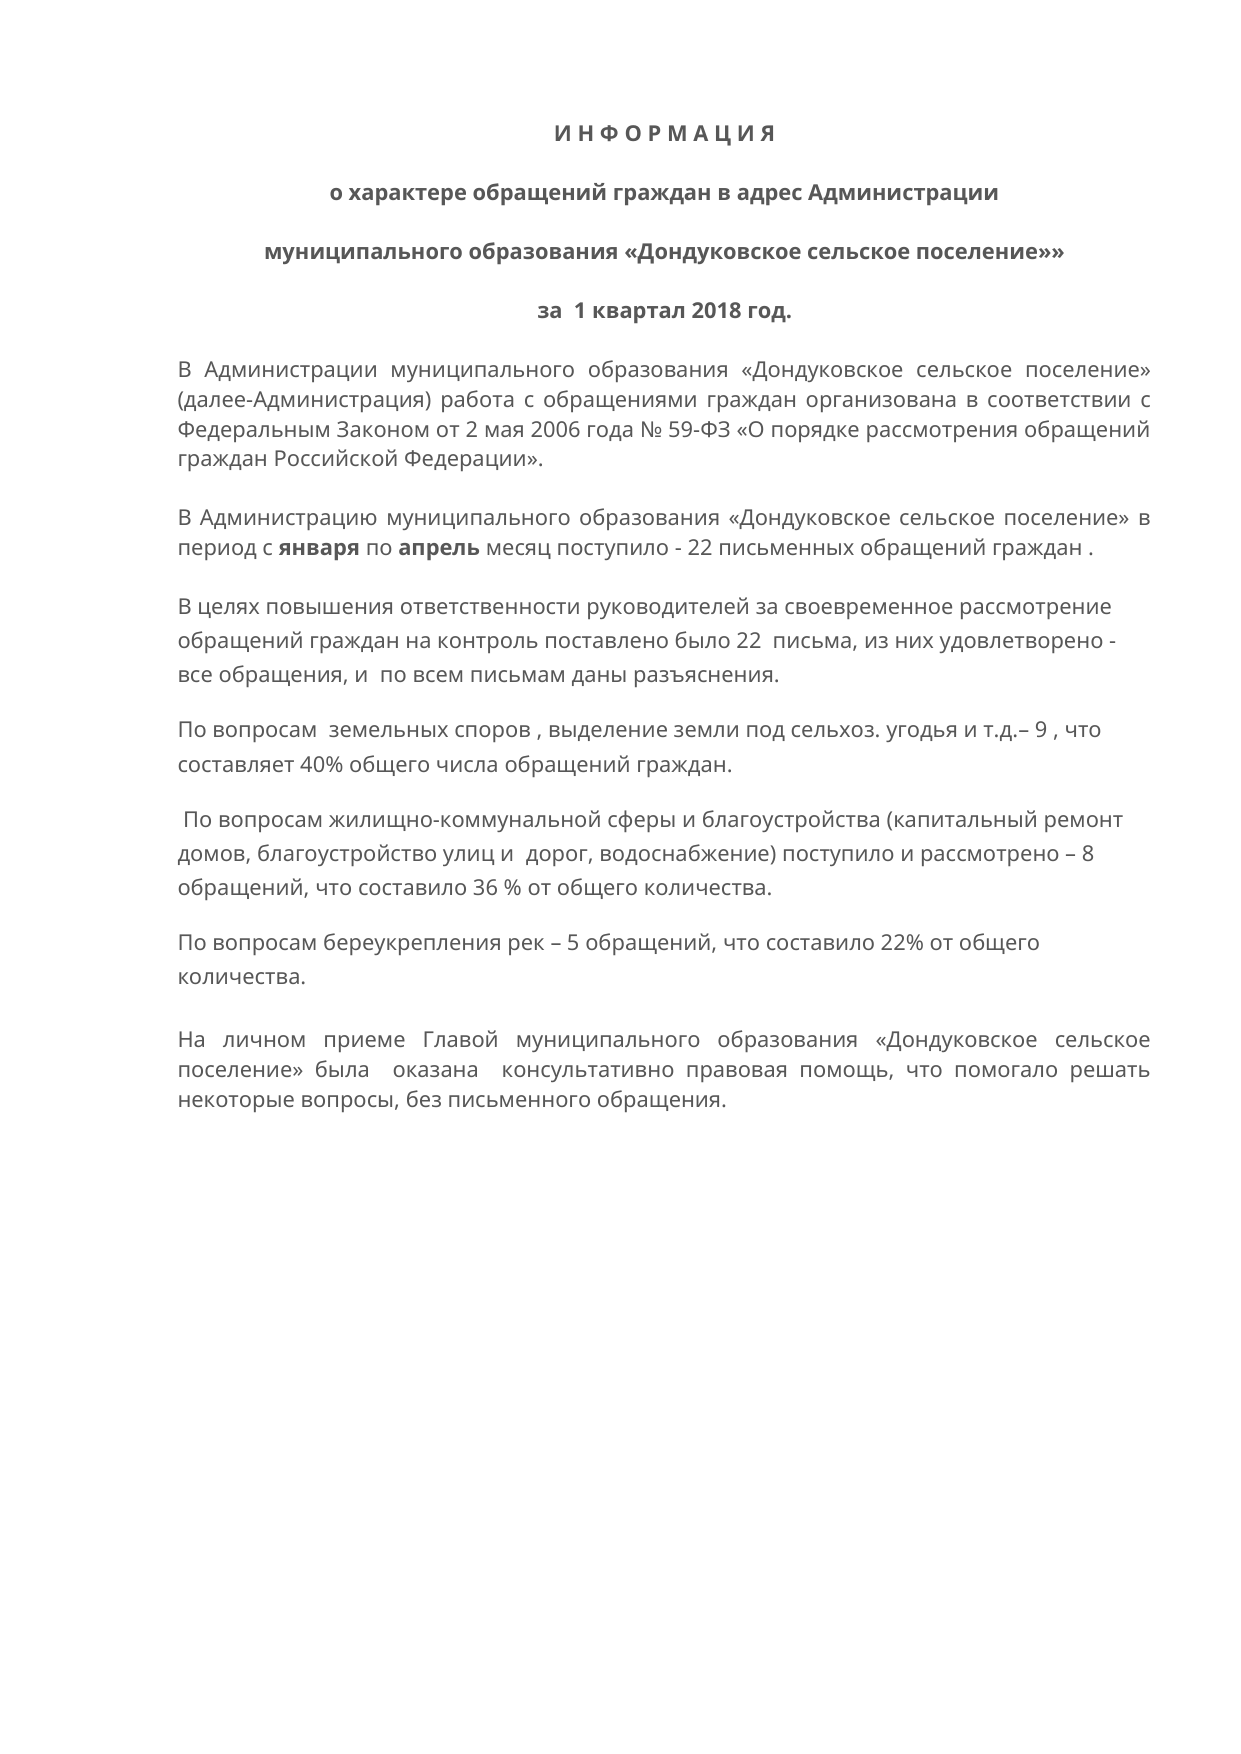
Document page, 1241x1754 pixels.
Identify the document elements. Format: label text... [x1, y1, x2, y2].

text На личном приеме Главой муниципального образования «Дондуковское сельское поселение» была оказана консультативно правовая помощь, что помогало решать некоторые вопросы, без письменного обращения. [177, 1024, 1152, 1114]
text В Администрацию муниципального образования «Дондуковское сельское поселение» в период с января по апрель месяц поступило - 22 письменных обращений граждан . [177, 502, 1152, 562]
text И Н Ф О Р М А Ц И Я [177, 118, 1152, 148]
text В целях повышения ответственности руководителей за своевременное рассмотрение обращений граждан на контроль поставлено было 22 письма, из них удовлетворено - все обращения, и по всем письмам даны разъяснения. [177, 591, 1152, 689]
text В Администрации муниципального образования «Дондуковское сельское поселение» (далее-Администрация) работа с обращениями граждан организована в соответствии с Федеральным Законом от 2 мая 2006 года № 59-ФЗ «О порядке рассмотрения обращений граждан Российской Федерации». [177, 354, 1152, 473]
text о характере обращений граждан в адрес Администрации [177, 177, 1152, 207]
text По вопросам жилищно-коммунальной сферы и благоустройства (капитальный ремонт домов, благоустройство улиц и дорог, водоснабжение) поступило и рассмотрено – 8 обращений, что составило 36 % от общего количества. [177, 803, 1152, 902]
text муниципального образования «Дондуковское сельское поселение»» [177, 236, 1152, 266]
text По вопросам земельных споров , выделение земли под сельхоз. угодья и т.д.– 9 , что составляет 40% общего числа обращений граждан. [177, 714, 1152, 778]
text за 1 квартал 2018 год. [177, 295, 1152, 325]
text По вопросам береукрепления рек – 5 обращений, что составило 22% от общего количества. [177, 927, 1152, 991]
